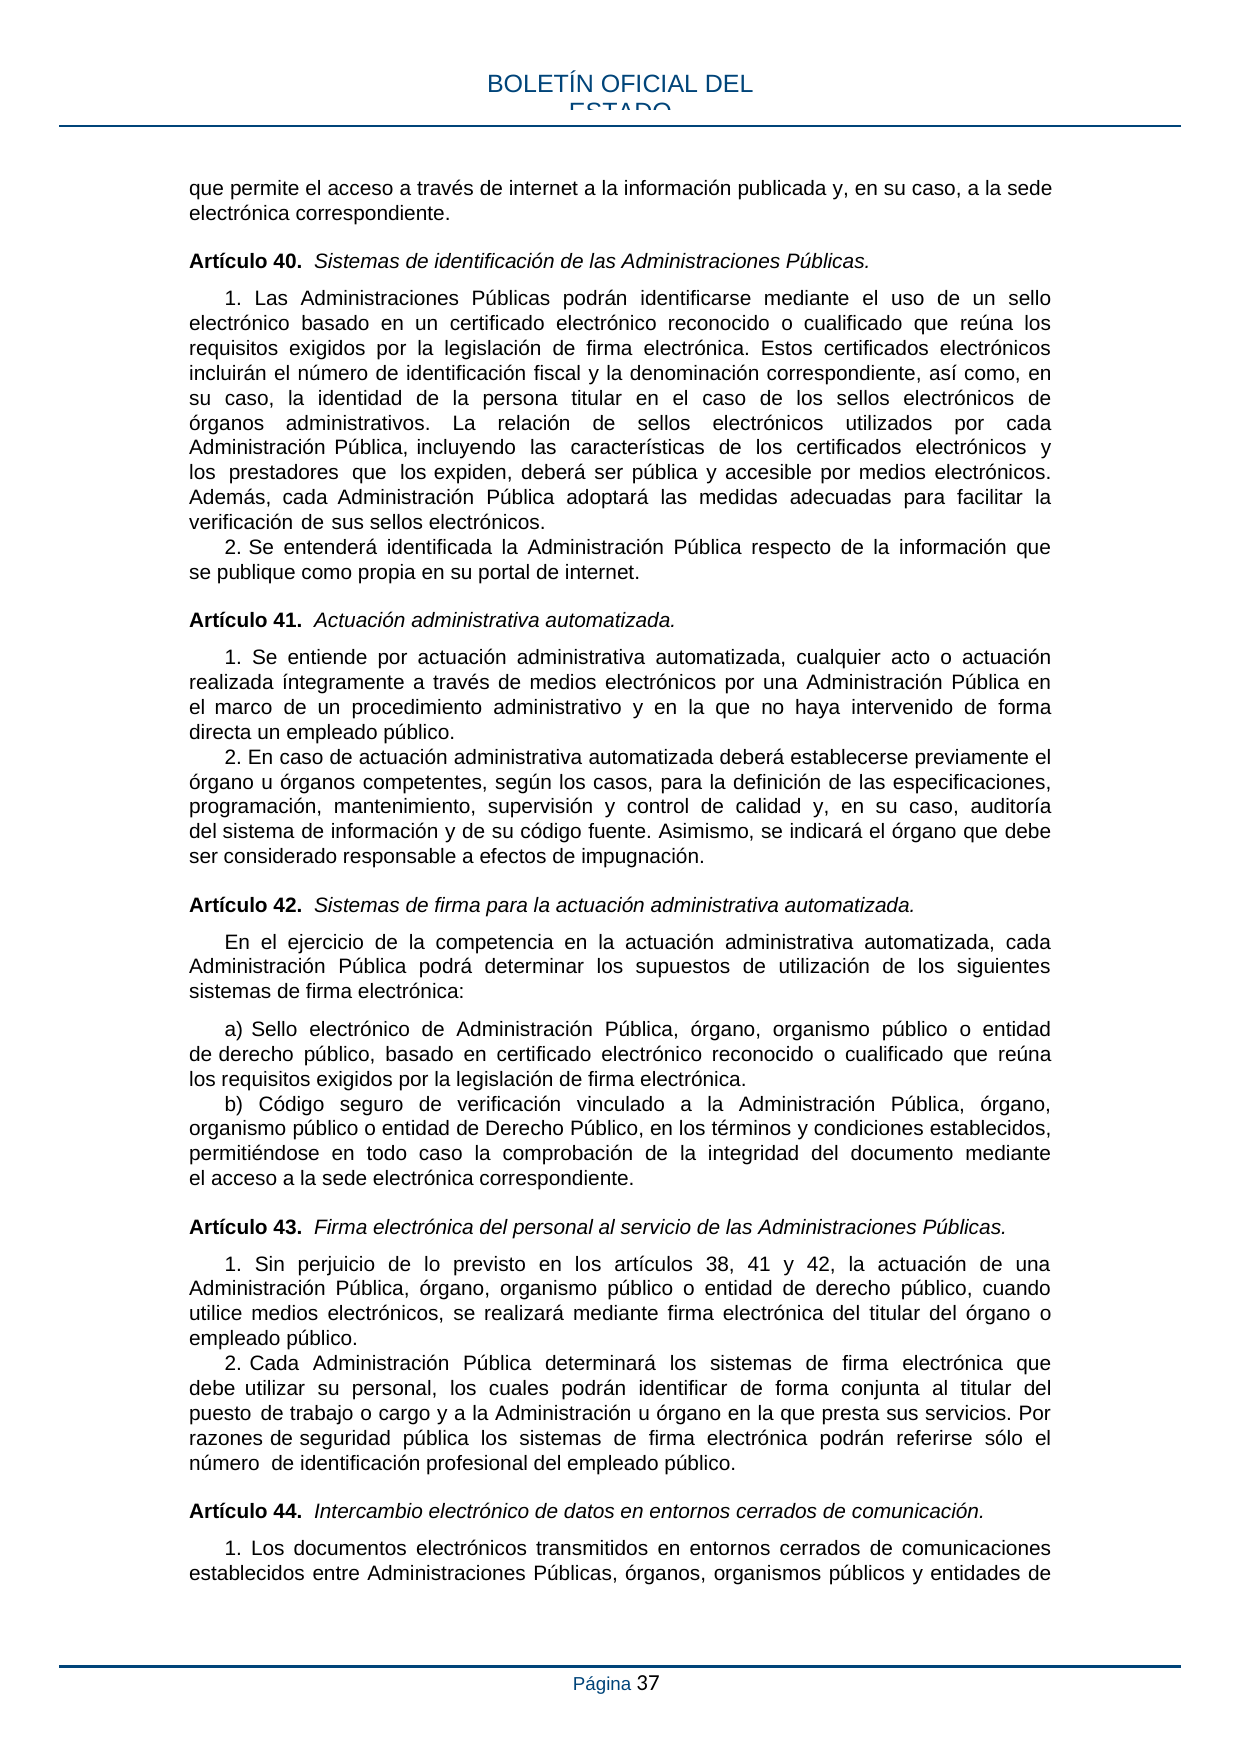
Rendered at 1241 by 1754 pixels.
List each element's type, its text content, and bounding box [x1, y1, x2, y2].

text que permite el acceso a través de internet a la información publicada y, en su caso, a la sede electrónica correspondiente. [189, 176, 1106, 224]
text Artículo 40. Sistemas de identificación de las Administraciones Públicas. [189, 249, 1072, 273]
list Las Administraciones Públicas podrán identificarse mediante el uso de un sello electrónico basado en un certificado electrónico reconocido o cualificado que reúna los requisitos exigidos por la legislación de firma electrónica. Estos certificados electrónicos incluirán el número de identificación fiscal y la denominación correspondiente, así como, en su caso, la identidad de la persona titular en el caso de los sellos electrónicos de órganos administrativos. La relación de sellos electrónicos utilizados por cada Administración Pública, incluyendo las características de los certificados electrónicos y los prestadores que los expiden, deberá ser pública y accesible por medios electrónicos. Además, cada Administración Pública adoptará las medidas adecuadas para facilitar la verificación de sus sellos electrónicos. [189, 286, 1051, 534]
list En caso de actuación administrativa automatizada deberá establecerse previamente el órgano u órganos competentes, según los casos, para la definición de las especificaciones, programación, mantenimiento, supervisión y control de calidad y, en su caso, auditoría del sistema de información y de su código fuente. Asimismo, se indicará el órgano que debe ser considerado responsable a efectos de impugnación. [189, 744, 1051, 868]
list Sin perjuicio de lo previsto en los artículos 38, 41 y 42, la actuación de una Administración Pública, órgano, organismo público o entidad de derecho público, cuando utilice medios electrónicos, se realizará mediante firma electrónica del titular del órgano o empleado público. [189, 1251, 1051, 1350]
text Artículo 41. Actuación administrativa automatizada. [189, 608, 1072, 632]
list Sello electrónico de Administración Pública, órgano, organismo público o entidad de derecho público, basado en certificado electrónico reconocido o cualificado que reúna los requisitos exigidos por la legislación de firma electrónica. [189, 1017, 1051, 1090]
list Cada Administración Pública determinará los sistemas de firma electrónica que debe utilizar su personal, los cuales podrán identificar de forma conjunta al titular del puesto de trabajo o cargo y a la Administración u órgano en la que presta sus servicios. Por razones de seguridad pública los sistemas de firma electrónica podrán referirse sólo el número de identificación profesional del empleado público. [189, 1351, 1051, 1474]
text Artículo 42. Sistemas de firma para la actuación administrativa automatizada. [189, 893, 1072, 917]
list Se entenderá identificada la Administración Pública respecto de la información que se publique como propia en su portal de internet. [189, 535, 1051, 584]
list Código seguro de verificación vinculado a la Administración Pública, órgano, organismo público o entidad de Derecho Público, en los términos y condiciones establecidos, permitiéndose en todo caso la comprobación de la integridad del documento mediante el acceso a la sede electrónica correspondiente. [189, 1091, 1051, 1190]
list Se entiende por actuación administrativa automatizada, cualquier acto o actuación realizada íntegramente a través de medios electrónicos por una Administración Pública en el marco de un procedimiento administrativo y en la que no haya intervenido de forma directa un empleado público. [189, 645, 1051, 744]
text En el ejercicio de la competencia en la actuación administrativa automatizada, cada Administración Pública podrá determinar los supuestos de utilización de los siguientes sistemas de firma electrónica: [189, 929, 1051, 1003]
text Artículo 44. Intercambio electrónico de datos en entornos cerrados de comunicación. [189, 1499, 1072, 1523]
text Artículo 43. Firma electrónica del personal al servicio de las Administraciones Públicas. [189, 1214, 1072, 1238]
list Los documentos electrónicos transmitidos en entornos cerrados de comunicaciones establecidos entre Administraciones Públicas, órganos, organismos públicos y entidades de [189, 1536, 1051, 1585]
